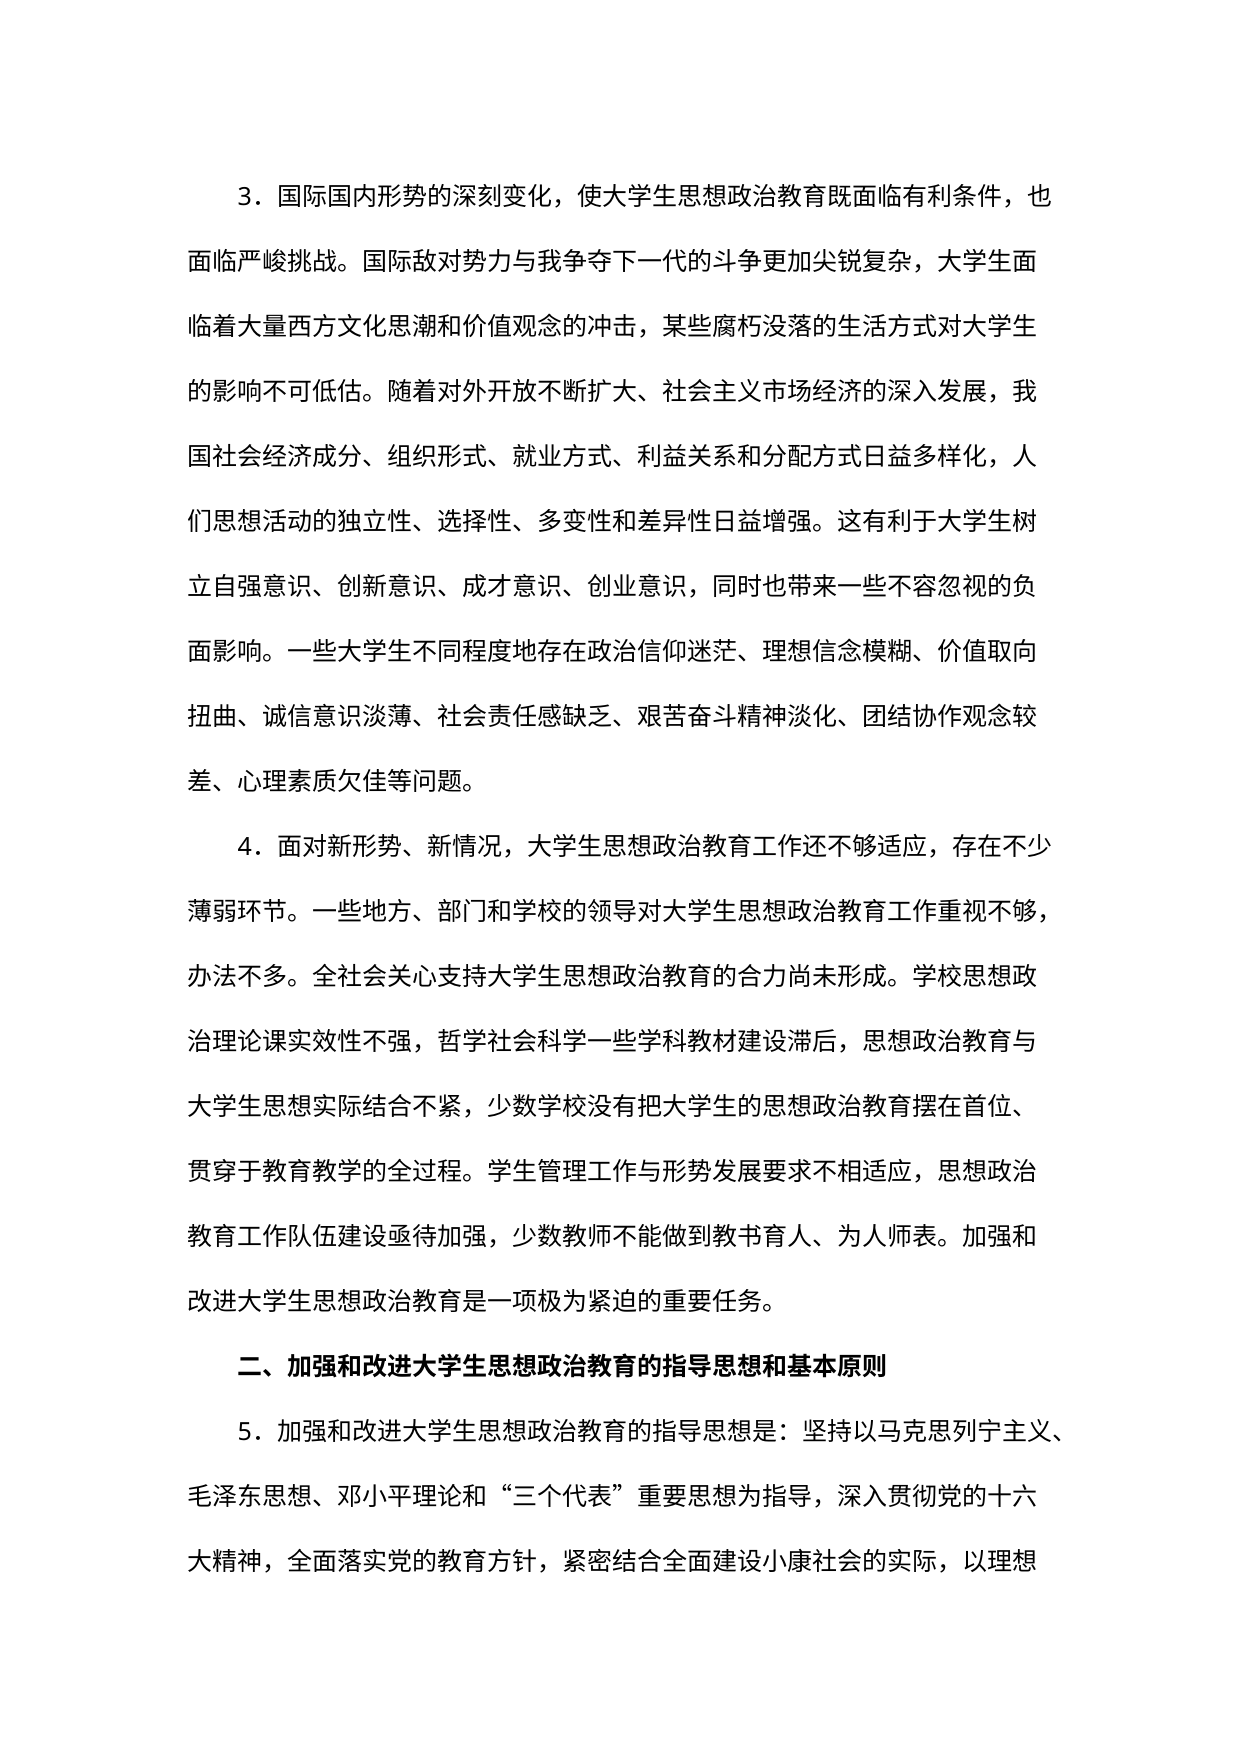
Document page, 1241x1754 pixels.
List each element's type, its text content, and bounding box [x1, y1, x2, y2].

text 二、加强和改进大学生思想政治教育的指导思想和基本原则 [187, 1332, 1053, 1397]
text 4．面对新形势、新情况，大学生思想政治教育工作还不够适应，存在不少薄弱环节。一些地方、部门和学校的领导对大学生思想政治教育工作重视不够，办法不多。全社会关心支持大学生思想政治教育的合力尚未形成。学校思想政治理论课实效性不强，哲学社会科学一些学科教材建设滞后，思想政治教育与大学生思想实际结合不紧，少数学校没有把大学生的思想政治教育摆在首位、贯穿于教育教学的全过程。学生管理工作与形势发展要求不相适应，思想政治教育工作队伍建设亟待加强，少数教师不能做到教书育人、为人师表。加强和改进大学生思想政治教育是一项极为紧迫的重要任务。 [187, 812, 1053, 1332]
text 3．国际国内形势的深刻变化，使大学生思想政治教育既面临有利条件，也面临严峻挑战。国际敌对势力与我争夺下一代的斗争更加尖锐复杂，大学生面临着大量西方文化思潮和价值观念的冲击，某些腐朽没落的生活方式对大学生的影响不可低估。随着对外开放不断扩大、社会主义市场经济的深入发展，我国社会经济成分、组织形式、就业方式、利益关系和分配方式日益多样化，人们思想活动的独立性、选择性、多变性和差异性日益增强。这有利于大学生树立自强意识、创新意识、成才意识、创业意识，同时也带来一些不容忽视的负面影响。一些大学生不同程度地存在政治信仰迷茫、理想信念模糊、价值取向扭曲、诚信意识淡薄、社会责任感缺乏、艰苦奋斗精神淡化、团结协作观念较差、心理素质欠佳等问题。 [187, 162, 1053, 812]
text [187, 1397, 1053, 1592]
